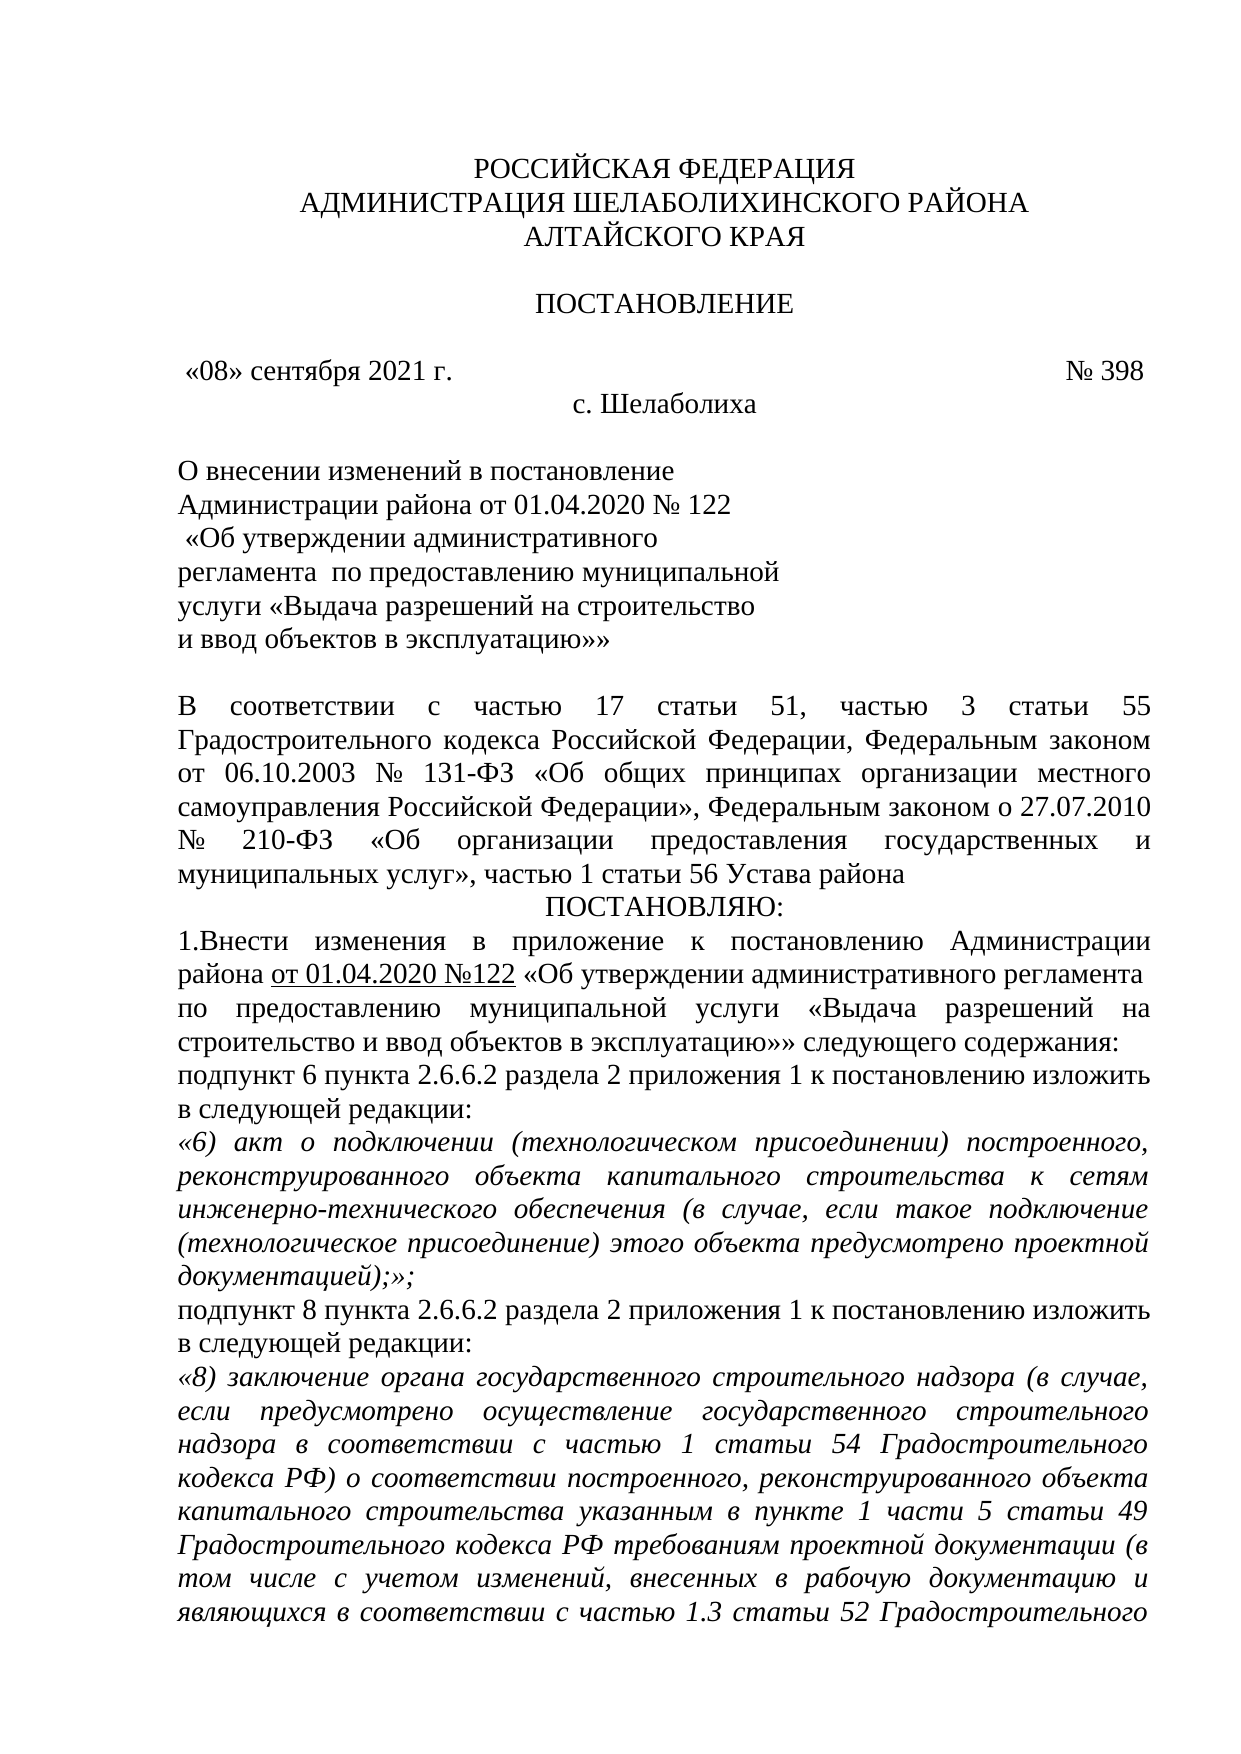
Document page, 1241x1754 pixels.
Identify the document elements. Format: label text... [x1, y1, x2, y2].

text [177, 1359, 1152, 1627]
text «08» сентября 2021 г. № 398 [177, 353, 1152, 386]
text АДМИНИСТРАЦИЯ ШЕЛАБОЛИХИНСКОГО РАЙОНА [177, 185, 1152, 219]
text Администрации района от 01.04.2020 № 122 [177, 487, 1152, 521]
text РОССИЙСКАЯ ФЕДЕРАЦИЯ [177, 118, 1152, 185]
text ПОСТАНОВЛЕНИЕ [177, 286, 1152, 319]
text услуги «Выдача разрешений на строительство [177, 588, 1152, 621]
text АЛТАЙСКОГО КРАЯ [177, 219, 1152, 252]
text с. Шелаболиха [177, 386, 1152, 420]
text «Об утверждении административного [177, 521, 1152, 554]
text 1.Внести изменения в приложение к постановлению Администрации района от 01.04.2020 №122 «Об утверждении административного регламента по предоставлению муниципальной услуги «Выдача разрешений на строительство и ввод объектов в эксплуатацию»» следующего содержания: [177, 923, 1152, 1057]
text регламента по предоставлению муниципальной [177, 554, 1152, 588]
text В соответствии с частью 17 статьи 51, частью 3 статьи 55 Градостроительного кодекса Российской Федерации, Федеральным законом от 06.10.2003 № 131-ФЗ «Об общих принципах организации местного самоуправления Российской Федерации», Федеральным законом о 27.07.2010 № 210-ФЗ «Об организации предоставления государственных и муниципальных услуг», частью 1 статьи 56 Устава района [177, 688, 1152, 889]
text и ввод объектов в эксплуатацию»» [177, 621, 1152, 655]
text подпункт 8 пункта 2.6.6.2 раздела 2 приложения 1 к постановлению изложить в следующей редакции: [177, 1292, 1152, 1359]
text ПОСТАНОВЛЯЮ: [177, 889, 1152, 923]
text «6) акт о подключении (технологическом присоединении) построенного, реконструированного объекта капитального строительства к сетям инженерно-технического обеспечения (в случае, если такое подключение (технологическое присоединение) этого объекта предусмотрено проектной документацией);»; [177, 1124, 1152, 1292]
text О внесении изменений в постановление [177, 453, 1152, 487]
text подпункт 6 пункта 2.6.6.2 раздела 2 приложения 1 к постановлению изложить в следующей редакции: [177, 1057, 1152, 1124]
